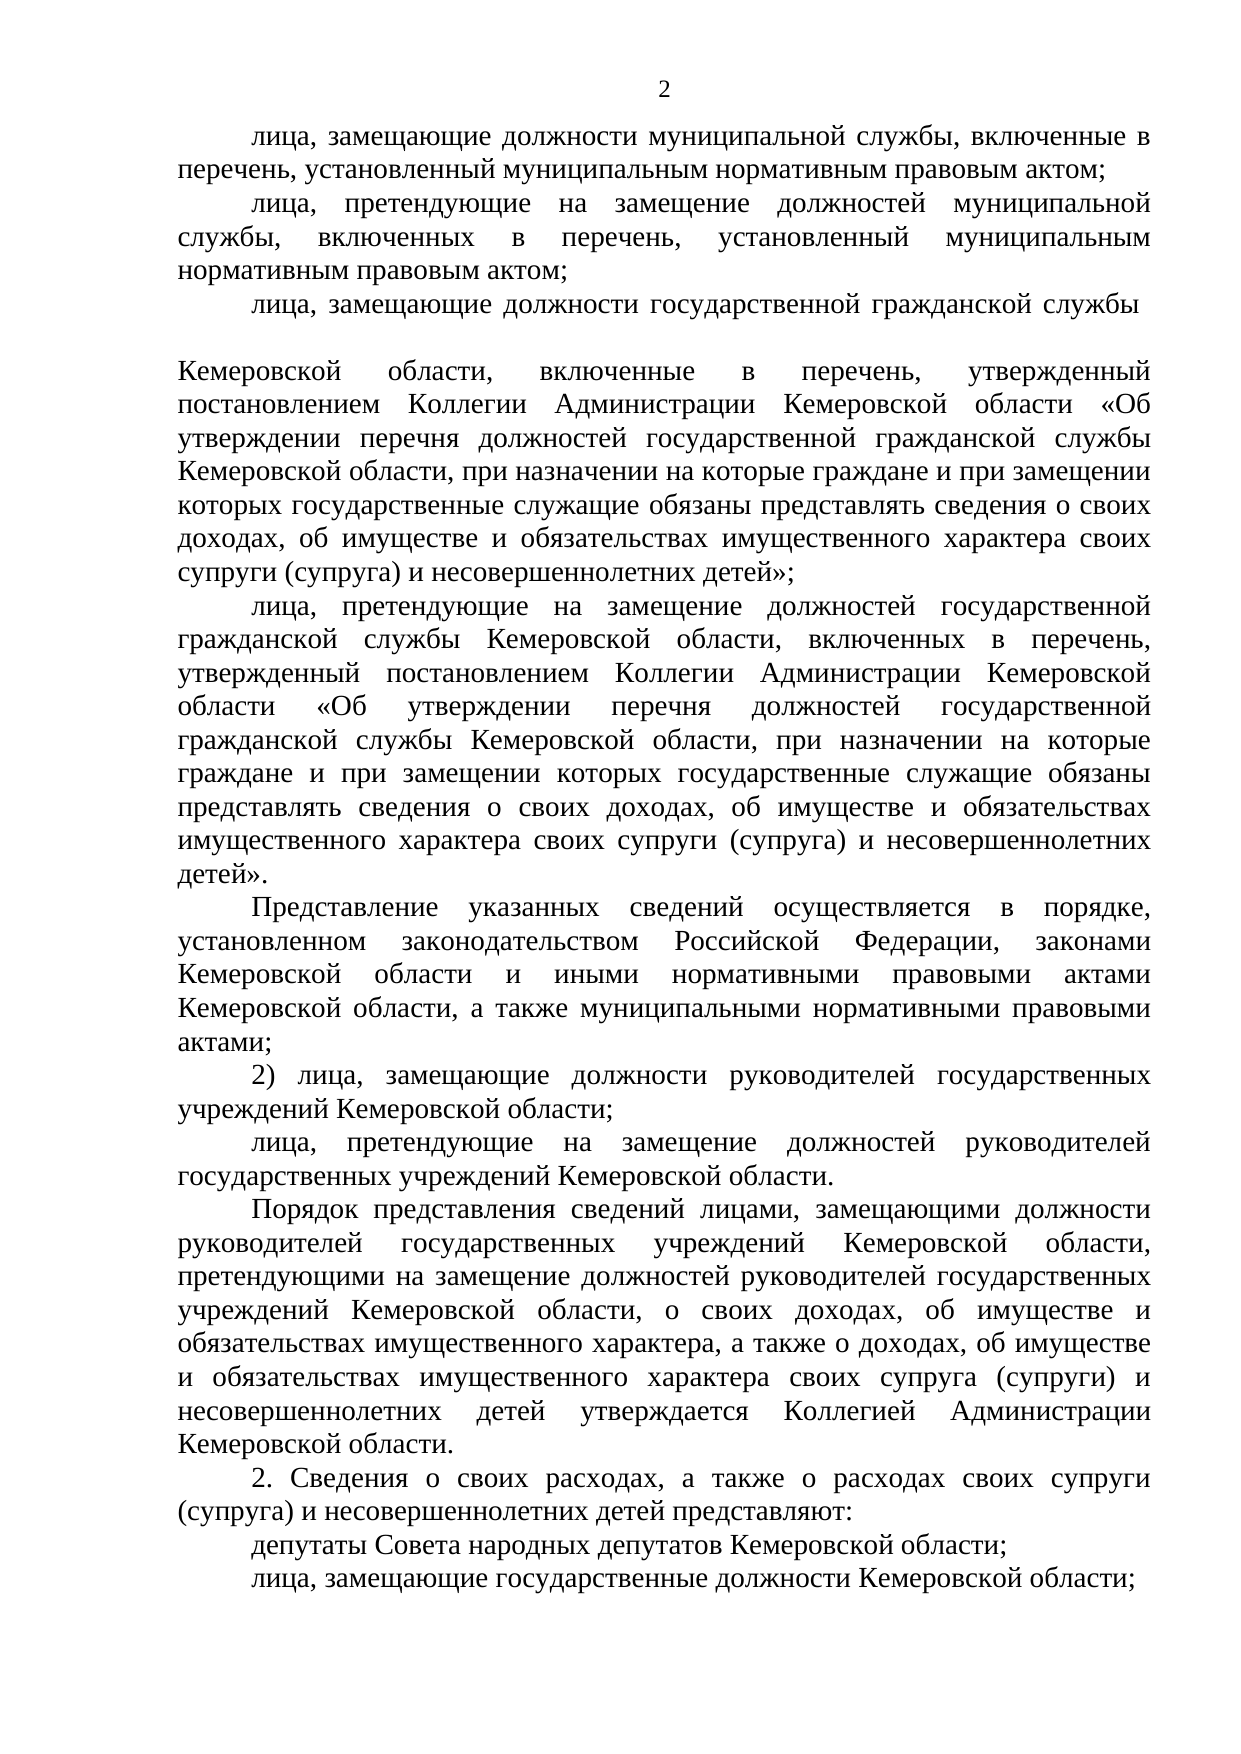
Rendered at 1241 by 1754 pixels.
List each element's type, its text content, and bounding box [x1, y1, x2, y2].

text лица, замещающие должности муниципальной службы, включенные в перечень, установленный муниципальным нормативным правовым актом; [177, 118, 1152, 185]
text 2) лица, замещающие должности руководителей государственных учреждений Кемеровской области; [177, 1057, 1152, 1124]
text депутаты Совета народных депутатов Кемеровской области; [177, 1527, 1152, 1560]
text лица, замещающие должности государственной гражданской службы Кемеровской области, включенные в перечень, утвержденный постановлением Коллегии Администрации Кемеровской области «Об утверждении перечня должностей государственной гражданской службы Кемеровской области, при назначении на которые граждане и при замещении которых государственные служащие обязаны представлять сведения о своих доходах, об имуществе и обязательствах имущественного характера своих супруги (супруга) и несовершеннолетних детей»; [177, 286, 1152, 588]
text лица, замещающие государственные должности Кемеровской области; [177, 1560, 1152, 1594]
text Порядок представления сведений лицами, замещающими должности руководителей государственных учреждений Кемеровской области, претендующими на замещение должностей руководителей государственных учреждений Кемеровской области, о своих доходах, об имуществе и обязательствах имущественного характера, а также о доходах, об имуществе и обязательствах имущественного характера своих супруга (супруги) и несовершеннолетних детей утверждается Коллегией Администрации Кемеровской области. [177, 1191, 1152, 1460]
text лица, претендующие на замещение должностей государственной гражданской службы Кемеровской области, включенных в перечень, утвержденный постановлением Коллегии Администрации Кемеровской области «Об утверждении перечня должностей государственной гражданской службы Кемеровской области, при назначении на которые граждане и при замещении которых государственные служащие обязаны представлять сведения о своих доходах, об имуществе и обязательствах имущественного характера своих супруги (супруга) и несовершеннолетних детей». [177, 588, 1152, 889]
text лица, претендующие на замещение должностей руководителей государственных учреждений Кемеровской области. [177, 1124, 1152, 1191]
text 2. Сведения о своих расходах, а также о расходах своих супруги (супруга) и несовершеннолетних детей представляют: [177, 1460, 1152, 1527]
text лица, претендующие на замещение должностей муниципальной службы, включенных в перечень, установленный муниципальным нормативным правовым актом; [177, 185, 1152, 286]
text Представление указанных сведений осуществляется в порядке, установленном законодательством Российской Федерации, законами Кемеровской области и иными нормативными правовыми актами Кемеровской области, а также муниципальными нормативными правовыми актами; [177, 889, 1152, 1057]
